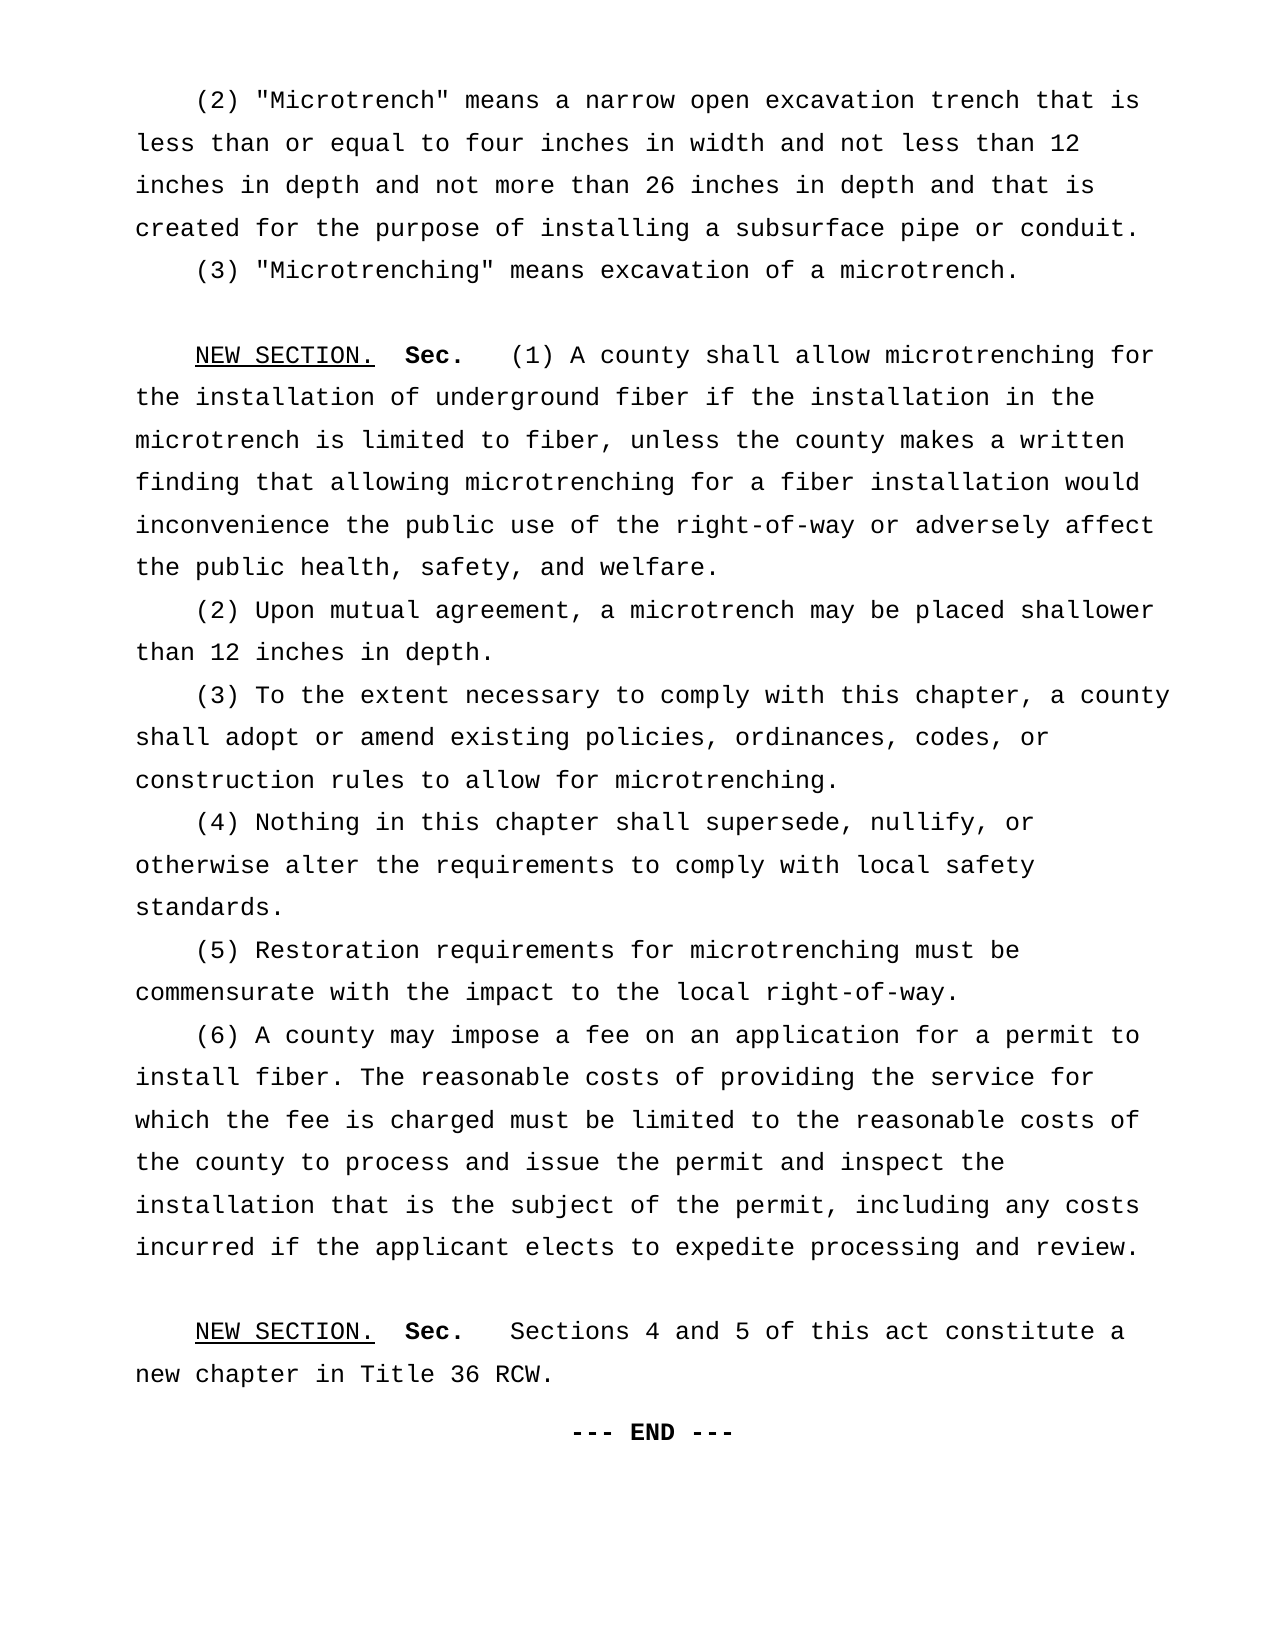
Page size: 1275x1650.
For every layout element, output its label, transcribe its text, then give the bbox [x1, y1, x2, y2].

text --- END --- [135, 1419, 1170, 1447]
text NEW SECTION. Sec. (1) A county shall allow microtrenching for the installation of underground fiber if the installation in the microtrench is limited to fiber, unless the county makes a written finding that allowing microtrenching for a fiber installation would inconvenience the public use of the right-of-way or adversely affect the public health, safety, and welfare. [135, 329, 1170, 584]
text NEW SECTION. Sec. Sections 4 and 5 of this act constitute a new chapter in Title 36 RCW. [135, 1306, 1170, 1391]
text (3) To the extent necessary to comply with this chapter, a county shall adopt or amend existing policies, ordinances, codes, or construction rules to allow for microtrenching. [135, 669, 1170, 797]
text (3) "Microtrenching" means excavation of a microtrench. [135, 245, 1170, 287]
text (5) Restoration requirements for microtrenching must be commensurate with the impact to the local right-of-way. [135, 924, 1170, 1009]
text (2) "Microtrench" means a narrow open excavation trench that is less than or equal to four inches in width and not less than 12 inches in depth and not more than 26 inches in depth and that is created for the purpose of installing a subsurface pipe or conduit. [135, 75, 1170, 245]
text (4) Nothing in this chapter shall supersede, nullify, or otherwise alter the requirements to comply with local safety standards. [135, 797, 1170, 924]
text (2) Upon mutual agreement, a microtrench may be placed shallower than 12 inches in depth. [135, 584, 1170, 669]
text (6) A county may impose a fee on an application for a permit to install fiber. The reasonable costs of providing the service for which the fee is charged must be limited to the reasonable costs of the county to process and issue the permit and inspect the installation that is the subject of the permit, including any costs incurred if the applicant elects to expedite processing and review. [135, 1009, 1170, 1264]
